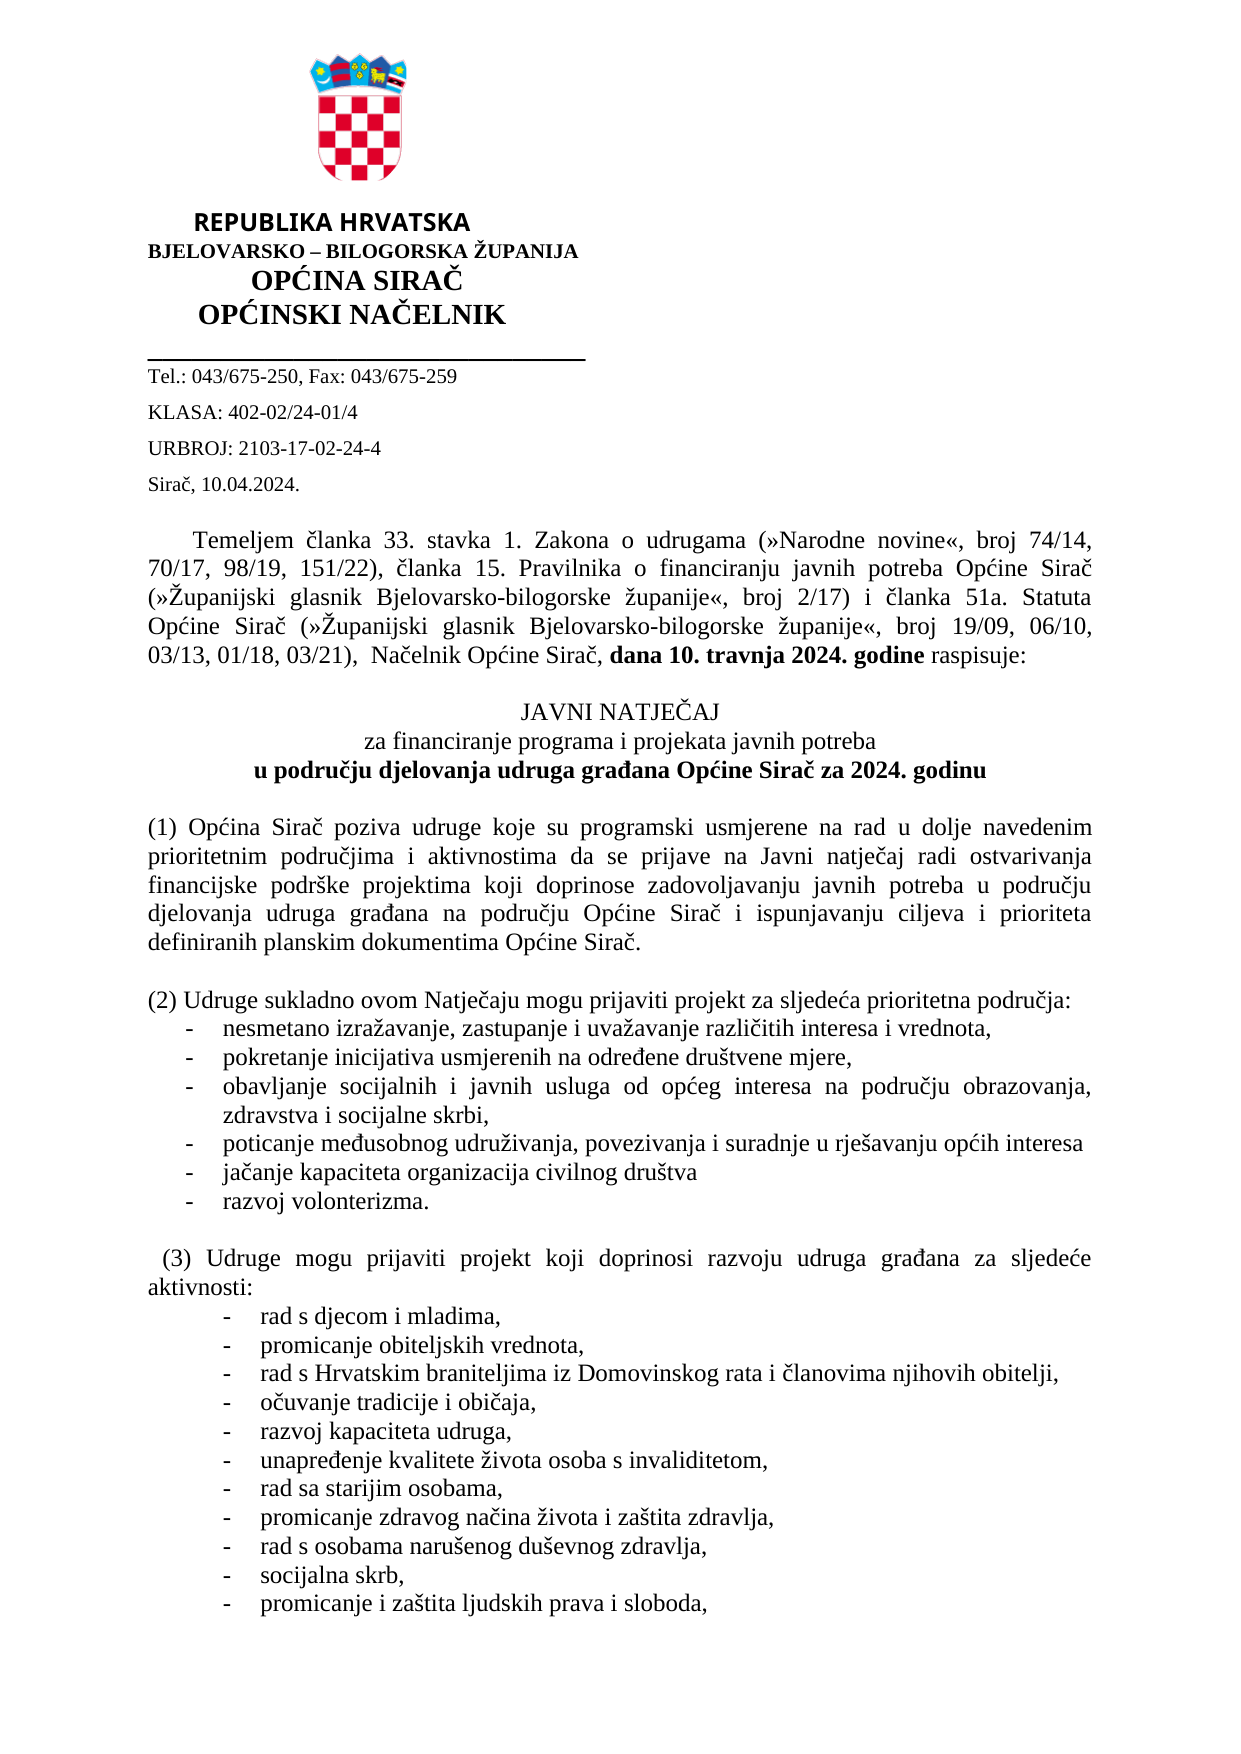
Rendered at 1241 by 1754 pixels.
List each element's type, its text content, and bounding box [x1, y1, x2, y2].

text (3) Udruge mogu prijaviti projekt koji doprinosi razvoju udruga građana za sljedeće aktivnosti: [148, 1243, 1093, 1301]
list promicanje obiteljskih vrednota, [223, 1330, 1093, 1358]
text URBROJ: 2103-17-02-24-4 [148, 436, 1093, 460]
list rad sa starijim osobama, [223, 1473, 1093, 1502]
text u području djelovanja udruga građana Općine Sirač za 2024. godinu [148, 755, 1093, 783]
list rad s osobama narušenog duševnog zdravlja, [223, 1531, 1093, 1560]
list promicanje zdravog načina života i zaštita zdravlja, [223, 1502, 1093, 1531]
text Sirač, 10.04.2024. [148, 472, 1093, 496]
list obavljanje socijalnih i javnih usluga od općeg interesa na području obrazovanja, zdravstva i socijalne skrbi, [185, 1071, 1093, 1128]
list promicanje i zaštita ljudskih prava i sloboda, [223, 1588, 1093, 1617]
text za financiranje programa i projekata javnih potreba [148, 726, 1093, 755]
list razvoj kapaciteta udruga, [223, 1416, 1093, 1445]
list očuvanje tradicije i običaja, [223, 1387, 1093, 1416]
list nesmetano izražavanje, zastupanje i uvažavanje različitih interesa i vrednota, [185, 1013, 1093, 1042]
picture [396, 67, 403, 74]
text KLASA: 402-02/24-01/4 [148, 400, 1093, 424]
list poticanje međusobnog udruživanja, povezivanja i suradnje u rješavanju općih interesa [185, 1128, 1093, 1157]
list rad s djecom i mladima, [223, 1301, 1093, 1330]
list socijalna skrb, [223, 1560, 1093, 1588]
list jačanje kapaciteta organizacija civilnog društva [185, 1157, 1093, 1186]
text ______________________________ [148, 330, 1093, 364]
text JAVNI NATJEČAJ [148, 697, 1093, 726]
list razvoj volonterizma. [185, 1186, 1093, 1215]
list unapređenje kvalitete života osoba s invaliditetom, [223, 1445, 1093, 1473]
list rad s Hrvatskim braniteljima iz Domovinskog rata i članovima njihovih obitelji, [223, 1358, 1093, 1387]
subtitle Temeljem članka 33. stavka 1. Zakona o udrugama (»Narodne novine«, broj 74/14, 70/17, 98/19, 151/22), članka 15. Pravilnika o financiranju javnih potreba Općine Sirač (»Županijski glasnik Bjelovarsko-bilogorske županije«, broj 2/17) i članka 51a. Statuta Općine Sirač (»Županijski glasnik Bjelovarsko-bilogorske županije«, broj 19/09, 06/10, 03/13, 01/18, 03/21), Načelnik Općine Sirač, dana 10. travnja 2024. godine raspisuje: [148, 525, 1093, 668]
text REPUBLIKA HRVATSKA [148, 205, 1093, 239]
text BJELOVARSKO – BILOGORSKA ŽUPANIJA [148, 239, 1093, 263]
text OPĆINA SIRAČ [148, 263, 1093, 297]
text Tel.: 043/675-250, Fax: 043/675-259 [148, 364, 1093, 388]
picture [309, 53, 407, 181]
list pokretanje inicijativa usmjerenih na određene društvene mjere, [185, 1042, 1093, 1071]
text (1) Općina Sirač poziva udruge koje su programski usmjerene na rad u dolje navedenim prioritetnim područjima i aktivnostima da se prijave na Javni natječaj radi ostvarivanja financijske podrške projektima koji doprinose zadovoljavanju javnih potreba u području djelovanja udruga građana na području Općine Sirač i ispunjavanju ciljeva i prioriteta definiranih planskim dokumentima Općine Sirač. [148, 812, 1093, 956]
text OPĆINSKI NAČELNIK [148, 297, 1093, 330]
text (2) Udruge sukladno ovom Natječaju mogu prijaviti projekt za sljedeća prioritetna područja: [148, 985, 1093, 1013]
